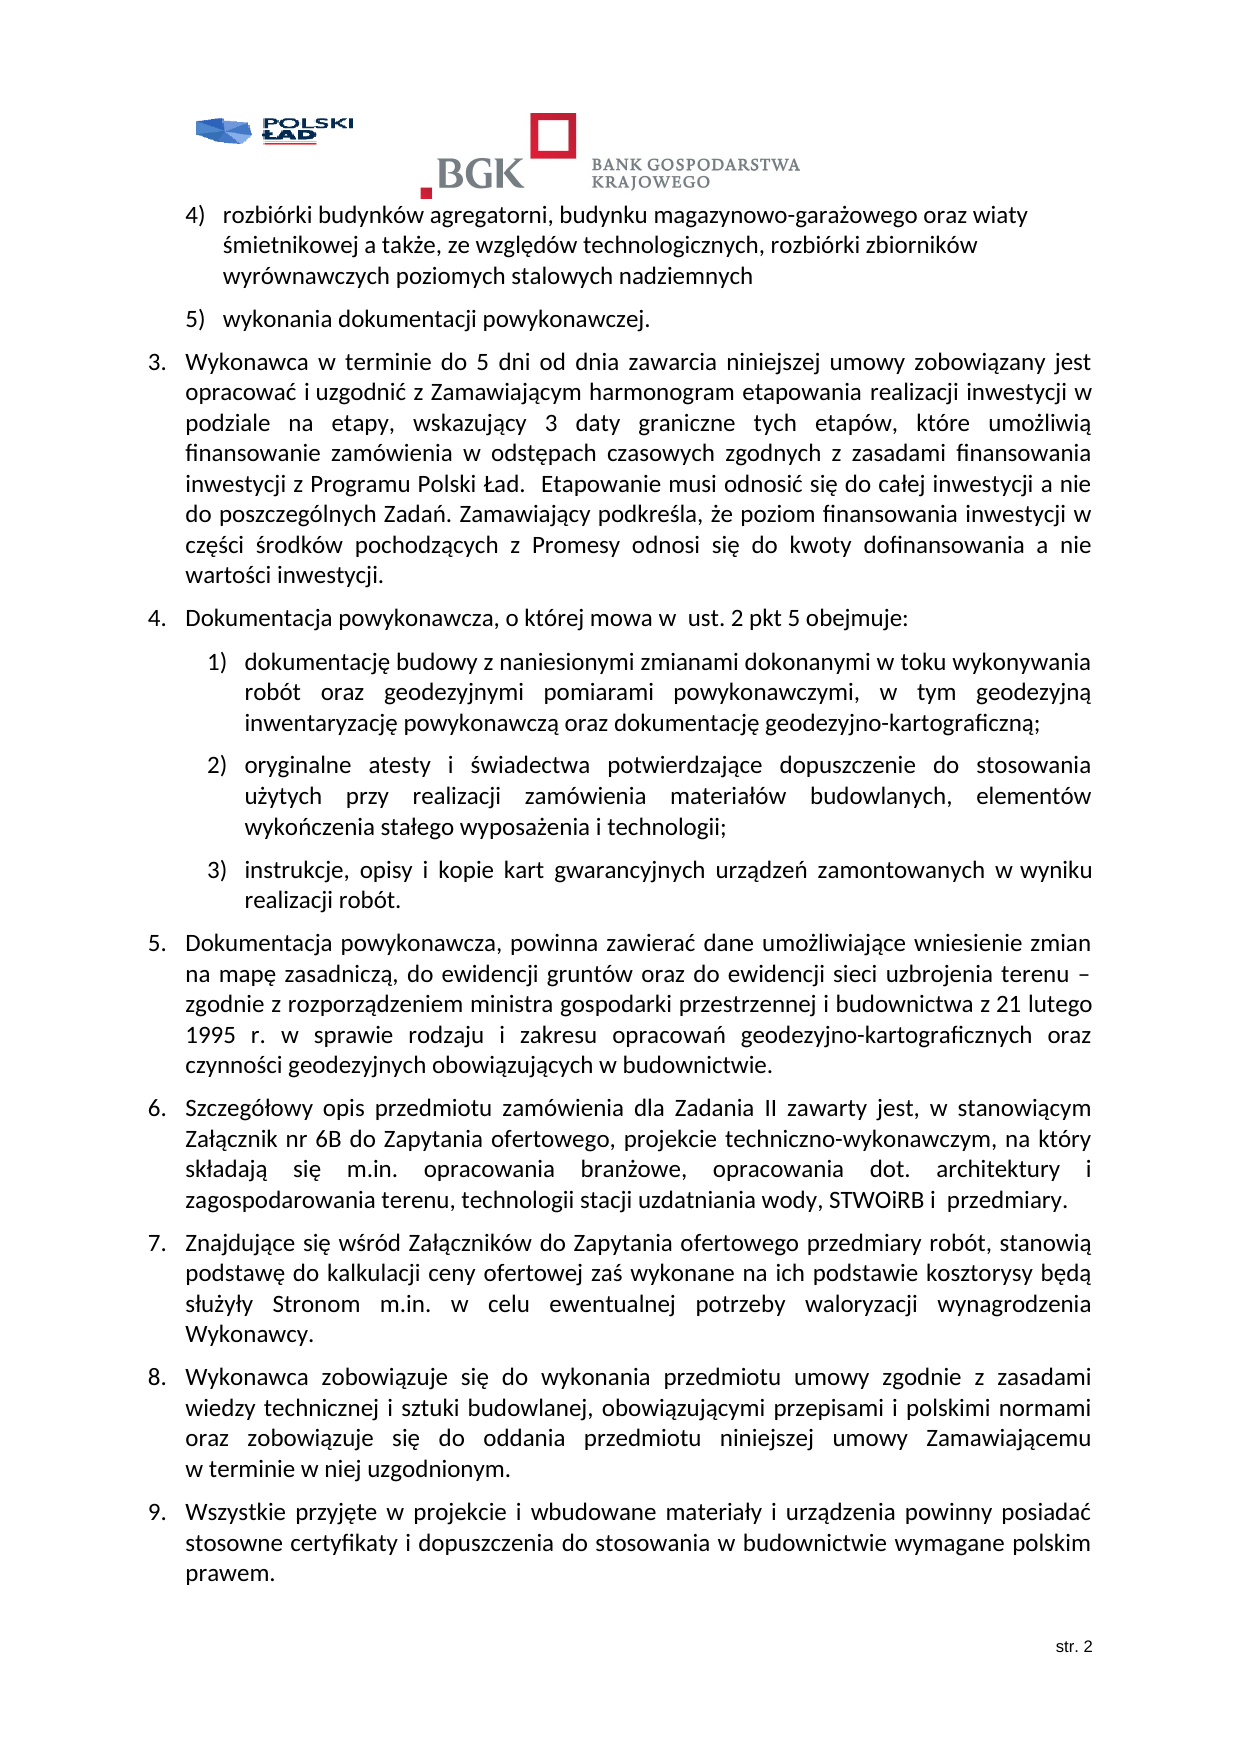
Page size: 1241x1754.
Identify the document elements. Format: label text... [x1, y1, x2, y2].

list Dokumentacja powykonawcza, o której mowa w ust. 2 pkt 5 obejmuje: [148, 603, 1092, 633]
list wykonania dokumentacji powykonawczej. [185, 303, 1092, 333]
list instrukcje, opisy i kopie kart gwarancyjnych urządzeń zamontowanych w wyniku realizacji robót. [207, 854, 1092, 915]
list Wykonawca zobowiązuje się do wykonania przedmiotu umowy zgodnie z zasadami wiedzy technicznej i sztuki budowlanej, obowiązującymi przepisami i polskimi normami oraz zobowiązuje się do oddania przedmiotu niniejszej umowy Zamawiającemu w terminie w niej uzgodnionym. [148, 1362, 1092, 1484]
list Dokumentacja powykonawcza, powinna zawierać dane umożliwiające wniesienie zmian na mapę zasadniczą, do ewidencji gruntów oraz do ewidencji sieci uzbrojenia terenu – zgodnie z rozporządzeniem ministra gospodarki przestrzennej i budownictwa z 21 lutego 1995 r. w sprawie rodzaju i zakresu opracowań geodezyjno-kartograficznych oraz czynności geodezyjnych obowiązujących w budownictwie. [148, 927, 1092, 1080]
list Znajdujące się wśród Załączników do Zapytania ofertowego przedmiary robót, stanowią podstawę do kalkulacji ceny ofertowej zaś wykonane na ich podstawie kosztorysy będą służyły Stronom m.in. w celu ewentualnej potrzeby waloryzacji wynagrodzenia Wykonawcy. [148, 1227, 1092, 1349]
picture [420, 113, 800, 199]
list Szczegółowy opis przedmiotu zamówienia dla Zadania II zawarty jest, w stanowiącym Załącznik nr 6B do Zapytania ofertowego, projekcie techniczno-wykonawczym, na który składają się m.in. opracowania branżowe, opracowania dot. architektury i zagospodarowania terenu, technologii stacji uzdatniania wody, STWOiRB i przedmiary. [148, 1092, 1092, 1214]
list dokumentację budowy z naniesionymi zmianami dokonanymi w toku wykonywania robót oraz geodezyjnymi pomiarami powykonawczymi, w tym geodezyjną inwentaryzację powykonawczą oraz dokumentację geodezyjno-kartograficzną; [207, 646, 1092, 737]
list rozbiórki budynków agregatorni, budynku magazynowo-garażowego oraz wiaty śmietnikowej a także, ze względów technologicznych, rozbiórki zbiorników wyrównawczych poziomych stalowych nadziemnych [185, 199, 1092, 290]
list Wszystkie przyjęte w projekcie i wbudowane materiały i urządzenia powinny posiadać stosowne certyfikaty i dopuszczenia do stosowania w budownictwie wymagane polskim prawem. [148, 1496, 1092, 1588]
list Wykonawca w terminie do 5 dni od dnia zawarcia niniejszej umowy zobowiązany jest opracować i uzgodnić z Zamawiającym harmonogram etapowania realizacji inwestycji w podziale na etapy, wskazujący 3 daty graniczne tych etapów, które umożliwią finansowanie zamówienia w odstępach czasowych zgodnych z zasadami finansowania inwestycji z Programu Polski Ład. Etapowanie musi odnosić się do całej inwestycji a nie do poszczególnych Zadań. Zamawiający podkreśla, że poziom finansowania inwestycji w części środków pochodzących z Promesy odnosi się do kwoty dofinansowania a nie wartości inwestycji. [148, 346, 1092, 590]
list oryginalne atesty i świadectwa potwierdzające dopuszczenie do stosowania użytych przy realizacji zamówienia materiałów budowlanych, elementów wykończenia stałego wyposażenia i technologii; [207, 750, 1092, 841]
